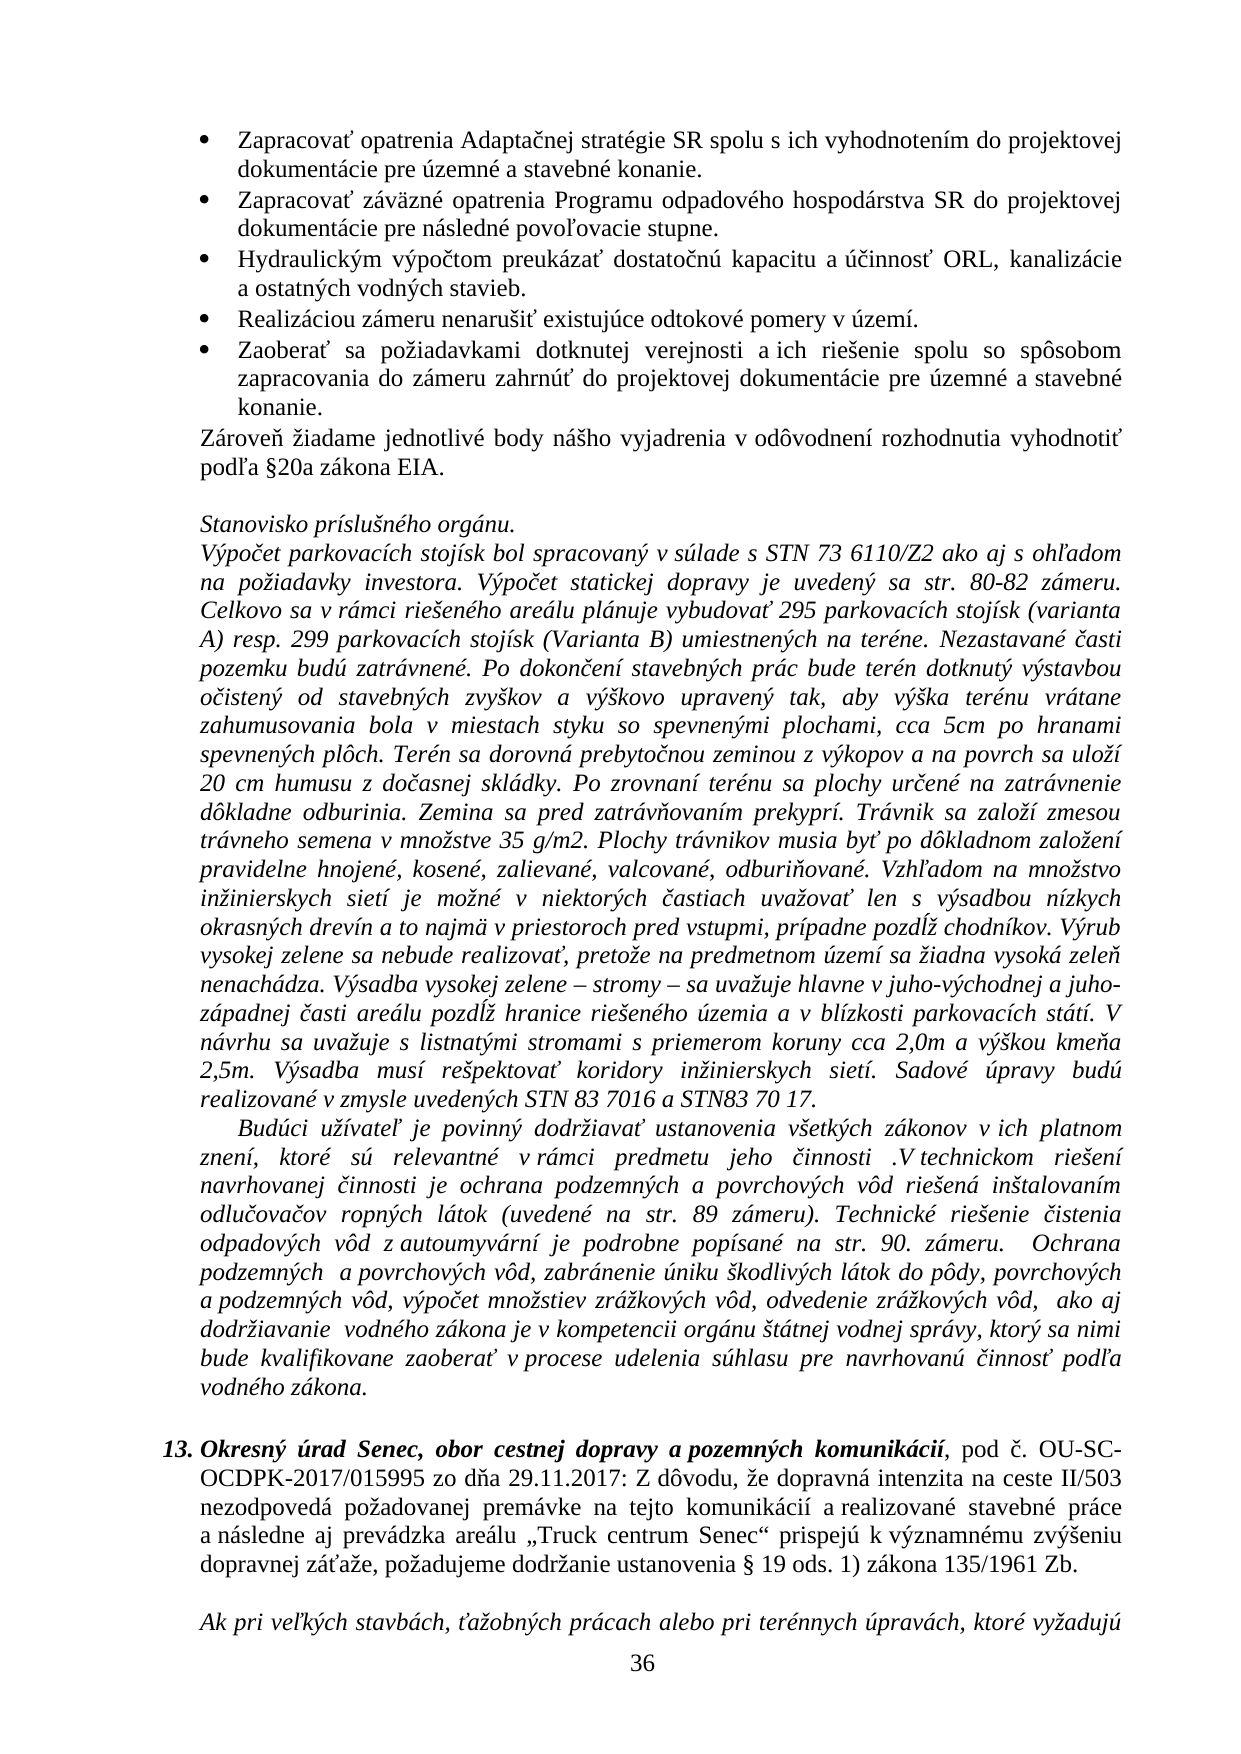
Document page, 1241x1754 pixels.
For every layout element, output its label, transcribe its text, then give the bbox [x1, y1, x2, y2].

text Budúci užívateľ je povinný dodržiavať ustanovenia všetkých zákonov v ich platnom znení, ktoré sú relevantné v rámci predmetu jeho činnosti .V technickom riešení navrhovanej činnosti je ochrana podzemných a povrchových vôd riešená inštalovaním odlučovačov ropných látok (uvedené na str. 89 zámeru). Technické riešenie čistenia odpadových vôd z autoumyvární je podrobne popísané na str. 90. zámeru. Ochrana podzemných a povrchových vôd, zabránenie úniku škodlivých látok do pôdy, povrchových a podzemných vôd, výpočet množstiev zrážkových vôd, odvedenie zrážkových vôd, ako aj dodržiavanie vodného zákona je v kompetencii orgánu štátnej vodnej správy, ktorý sa nimi bude kvalifikovane zaoberať v procese udelenia súhlasu pre navrhovanú činnosť podľa vodného zákona. [200, 1113, 1122, 1401]
text Stanovisko príslušného orgánu. [200, 509, 1122, 538]
list Zapracovať opatrenia Adaptačnej stratégie SR spolu s ich vyhodnotením do projektovej dokumentácie pre územné a stavebné konanie. [200, 125, 1122, 183]
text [200, 1607, 1122, 1635]
list Okresný úrad Senec, obor cestnej dopravy a pozemných komunikácií, pod č. OU-SC-OCDPK-2017/015995 zo dňa 29.11.2017: Z dôvodu, že dopravná intenzita na ceste II/503 nezodpovedá požadovanej premávke na tejto komunikácií a realizované stavebné práce a následne aj prevádzka areálu „Truck centrum Senec“ prispejú k významnému zvýšeniu dopravnej záťaže, požadujeme dodržanie ustanovenia § 19 ods. 1) zákona 135/1961 Zb. [162, 1434, 1122, 1578]
list Realizáciou zámeru nenarušiť existujúce odtokové pomery v území. [200, 304, 1122, 333]
text Výpočet parkovacích stojísk bol spracovaný v súlade s STN 73 6110/Z2 ako aj s ohľadom na požiadavky investora. Výpočet statickej dopravy je uvedený sa str. 80-82 zámeru. Celkovo sa v rámci riešeného areálu plánuje vybudovať 295 parkovacích stojísk (varianta A) resp. 299 parkovacích stojísk (Varianta B) umiestnených na teréne. Nezastavané časti pozemku budú zatrávnené. Po dokončení stavebných prác bude terén dotknutý výstavbou očistený od stavebných zvyškov a výškovo upravený tak, aby výška terénu vrátane zahumusovania bola v miestach styku so spevnenými plochami, cca 5cm po hranami spevnených plôch. Terén sa dorovná prebytočnou zeminou z výkopov a na povrch sa uloží humusu z dočasnej skládky. Po zrovnaní terénu sa plochy určené na zatrávnenie dôkladne odburinia. Zemina sa pred zatrávňovaním prekyprí. Trávnik sa založí zmesou trávneho semena v množstve 35 g/m2. Plochy trávnikov musia byť po dôkladnom založení pravidelne hnojené, kosené, zalievané, valcované, odburiňované. Vzhľadom na množstvo inžinierskych sietí je možné v niektorých častiach uvažovať len s výsadbou nízkych okrasných drevín a to najmä v priestoroch pred vstupmi, prípadne pozdĺž chodníkov. Výrub vysokej zelene sa nebude realizovať, pretože na predmetnom území sa žiadna vysoká zeleň nenachádza. Výsadba vysokej zelene – stromy – sa uvažuje hlavne v juho-východnej a juho- západnej časti areálu pozdĺž hranice riešeného územia a v blízkosti parkovacích státí. V návrhu sa uvažuje s listnatými stromami s priemerom koruny cca 2,0m a výškou kmeňa 2,5m. Výsadba musí rešpektovať koridory inžinierskych sietí. Sadové úpravy budú realizované v zmysle uvedených STN 83 7016 a STN83 70 17. [200, 538, 1122, 1113]
list Zaoberať sa požiadavkami dotknutej verejnosti a ich riešenie spolu so spôsobom zapracovania do zámeru zahrnúť do projektovej dokumentácie pre územné a stavebné konanie. [200, 335, 1122, 421]
list Hydraulickým výpočtom preukázať dostatočnú kapacitu a účinnosť ORL, kanalizácie a ostatných vodných stavieb. [200, 244, 1122, 302]
text Zároveň žiadame jednotlivé body nášho vyjadrenia v odôvodnení rozhodnutia vyhodnotiť podľa §20a zákona EIA. [200, 423, 1122, 481]
list Zapracovať záväzné opatrenia Programu odpadového hospodárstva SR do projektovej dokumentácie pre následné povoľovacie stupne. [200, 185, 1122, 242]
